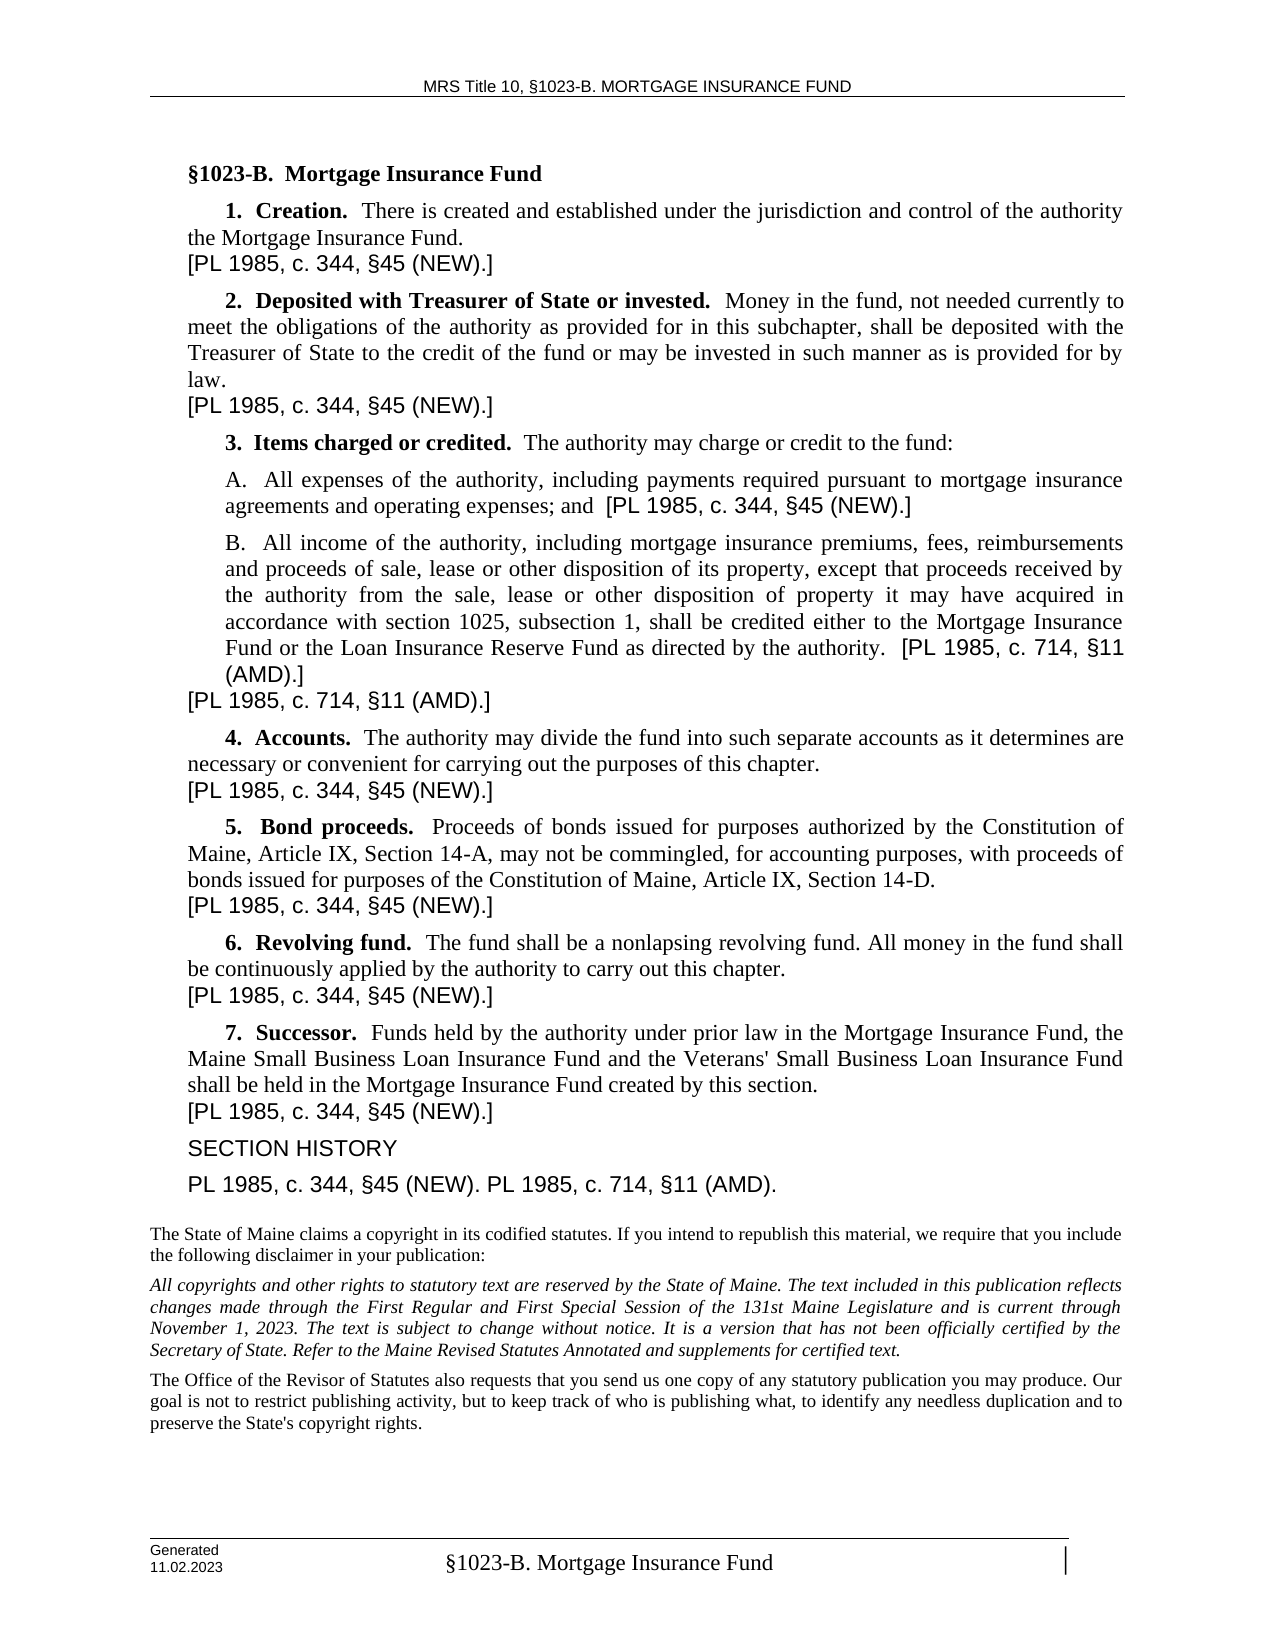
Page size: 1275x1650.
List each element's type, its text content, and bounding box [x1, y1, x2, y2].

text [PL 1985, c. 344, §45 (NEW).] [187, 1098, 1125, 1124]
text All copyrights and other rights to statutory text are reserved by the State of Maine. The text included in this publication reflects changes made through the First Regular and First Special Session of the 131st Maine Legislature and is current through November 1, 2023 . The text is subject to change without notice. It is a version that has not been officially certified by the Secretary of State. Refer to the Maine Revised Statutes Annotated and supplements for certified text. [150, 1274, 1125, 1360]
text A. All expenses of the authority, including payments required pursuant to mortgage insurance agreements and operating expenses; and [PL 1985, c. 344, §45 (NEW).] [225, 466, 1125, 518]
text [PL 1985, c. 344, §45 (NEW).] [187, 250, 1125, 276]
text PL 1985, c. 344, §45 (NEW). PL 1985, c. 714, §11 (AMD). [187, 1171, 1125, 1198]
text The State of Maine claims a copyright in its codified statutes. If you intend to republish this material, we require that you include the following disclaimer in your publication: [150, 1223, 1125, 1266]
text B. All income of the authority, including mortgage insurance premiums, fees, reimbursements and proceeds of sale, lease or other disposition of its property, except that proceeds received by the authority from the sale, lease or other disposition of property it may have acquired in accordance with section 1025, subsection 1, shall be credited either to the Mortgage Insurance Fund or the Loan Insurance Reserve Fund as directed by the authority. [PL 1985, c. 714, §11 (AMD).] [225, 529, 1125, 687]
text 2. Deposited with Treasurer of State or invested. Money in the fund, not needed currently to meet the obligations of the authority as provided for in this subchapter, shall be deposited with the Treasurer of State to the credit of the fund or may be invested in such manner as is provided for by law. [187, 287, 1125, 392]
text 3. Items charged or credited. The authority may charge or credit to the fund: [187, 429, 1125, 455]
text 5. Bond proceeds. Proceeds of bonds issued for purposes authorized by the Constitution of Maine, Article IX, Section 14‑A, may not be commingled, for accounting purposes, with proceeds of bonds issued for purposes of the Constitution of Maine, Article IX, Section 14‑D. [187, 813, 1125, 892]
text 4. Accounts. The authority may divide the fund into such separate accounts as it determines are necessary or convenient for carrying out the purposes of this chapter. [187, 724, 1125, 777]
text [PL 1985, c. 344, §45 (NEW).] [187, 982, 1125, 1008]
text §1023-B. Mortgage Insurance Fund [187, 160, 1125, 187]
text The Office of the Revisor of Statutes also requests that you send us one copy of any statutory publication you may produce. Our goal is not to restrict publishing activity, but to keep track of who is publishing what, to identify any needless duplication and to preserve the State's copyright rights. [150, 1369, 1125, 1433]
text [PL 1985, c. 344, §45 (NEW).] [187, 892, 1125, 919]
text 6. Revolving fund. The fund shall be a nonlapsing revolving fund. All money in the fund shall be continuously applied by the authority to carry out this chapter. [187, 929, 1125, 982]
text 1. Creation. There is created and established under the jurisdiction and control of the authority the Mortgage Insurance Fund. [187, 197, 1125, 250]
text 7. Successor. Funds held by the authority under prior law in the Mortgage Insurance Fund, the Maine Small Business Loan Insurance Fund and the Veterans' Small Business Loan Insurance Fund shall be held in the Mortgage Insurance Fund created by this section. [187, 1019, 1125, 1098]
text [PL 1985, c. 344, §45 (NEW).] [187, 392, 1125, 418]
text SECTION HISTORY [187, 1134, 1125, 1161]
text [PL 1985, c. 344, §45 (NEW).] [187, 777, 1125, 803]
text [PL 1985, c. 714, §11 (AMD).] [187, 687, 1125, 713]
